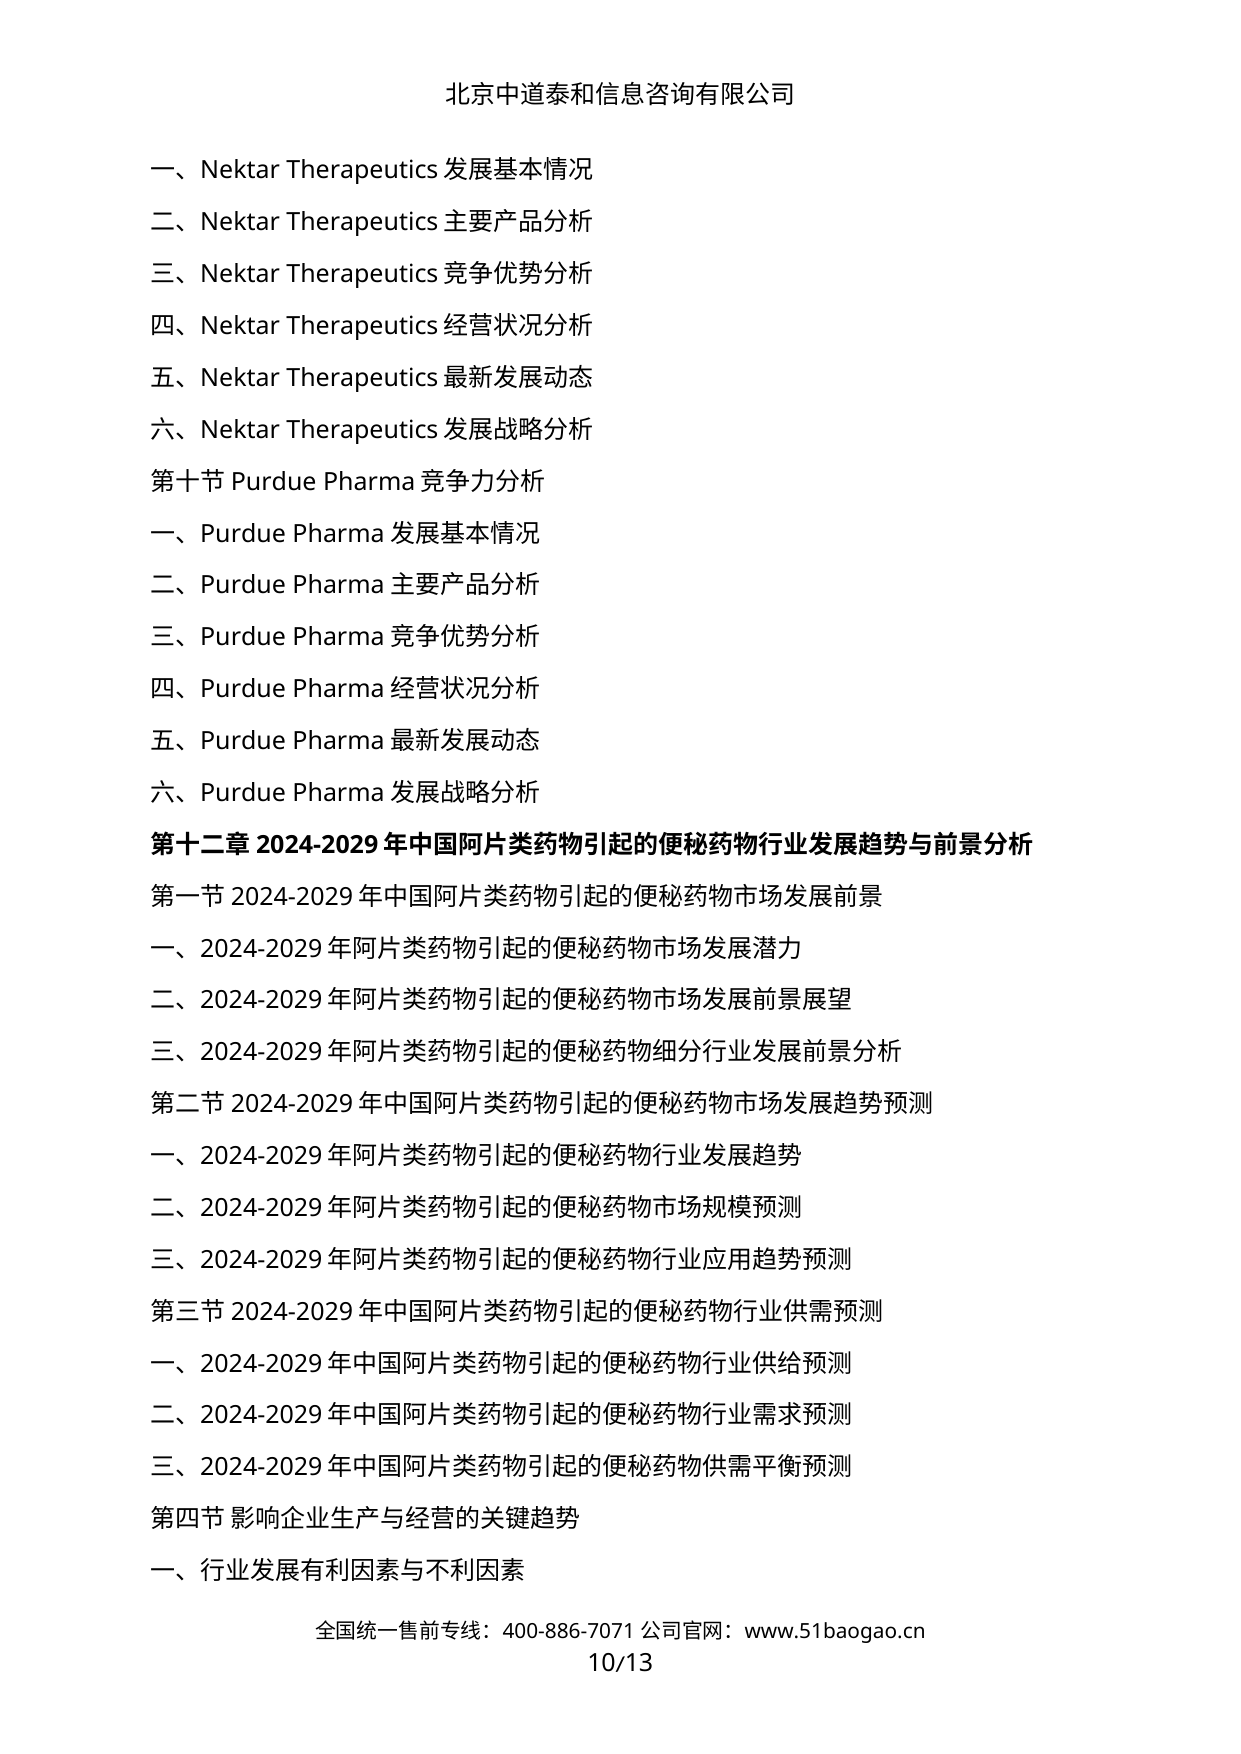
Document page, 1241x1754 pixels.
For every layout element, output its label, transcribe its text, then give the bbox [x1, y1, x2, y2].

text 六、Nektar Therapeutics发展战略分析 [150, 409, 1090, 446]
text 一、Nektar Therapeutics发展基本情况 [150, 150, 1090, 186]
text 六、Purdue Pharma发展战略分析 [150, 772, 1090, 809]
text 三、2024-2029年阿片类药物引起的便秘药物细分行业发展前景分析 [150, 1032, 1090, 1068]
text 一、Purdue Pharma发展基本情况 [150, 513, 1090, 549]
text 第十二章 2024-2029年中国阿片类药物引起的便秘药物行业发展趋势与前景分析 [150, 824, 1090, 861]
text 第三节 2024-2029年中国阿片类药物引起的便秘药物行业供需预测 [150, 1291, 1090, 1327]
text 二、2024-2029年阿片类药物引起的便秘药物市场规模预测 [150, 1187, 1090, 1224]
text 三、2024-2029年阿片类药物引起的便秘药物行业应用趋势预测 [150, 1239, 1090, 1276]
text 五、Purdue Pharma最新发展动态 [150, 721, 1090, 757]
text 四、Purdue Pharma经营状况分析 [150, 669, 1090, 705]
text 二、2024-2029年阿片类药物引起的便秘药物市场发展前景展望 [150, 980, 1090, 1016]
text 一、2024-2029年阿片类药物引起的便秘药物市场发展潜力 [150, 928, 1090, 964]
text 一、2024-2029年中国阿片类药物引起的便秘药物行业供给预测 [150, 1343, 1090, 1379]
text 三、Purdue Pharma竞争优势分析 [150, 617, 1090, 653]
text 一、行业发展有利因素与不利因素 [150, 1551, 1090, 1587]
text 第十节 Purdue Pharma竞争力分析 [150, 461, 1090, 497]
text 一、2024-2029年阿片类药物引起的便秘药物行业发展趋势 [150, 1136, 1090, 1172]
text 二、2024-2029年中国阿片类药物引起的便秘药物行业需求预测 [150, 1395, 1090, 1431]
text 五、Nektar Therapeutics最新发展动态 [150, 357, 1090, 394]
text 二、Purdue Pharma主要产品分析 [150, 565, 1090, 601]
text 四、Nektar Therapeutics经营状况分析 [150, 306, 1090, 342]
text 第二节 2024-2029年中国阿片类药物引起的便秘药物市场发展趋势预测 [150, 1084, 1090, 1120]
text 第四节 影响企业生产与经营的关键趋势 [150, 1499, 1090, 1535]
text 三、2024-2029年中国阿片类药物引起的便秘药物供需平衡预测 [150, 1447, 1090, 1483]
text 三、Nektar Therapeutics竞争优势分析 [150, 254, 1090, 290]
text 第一节 2024-2029年中国阿片类药物引起的便秘药物市场发展前景 [150, 876, 1090, 912]
text 二、Nektar Therapeutics主要产品分析 [150, 202, 1090, 238]
